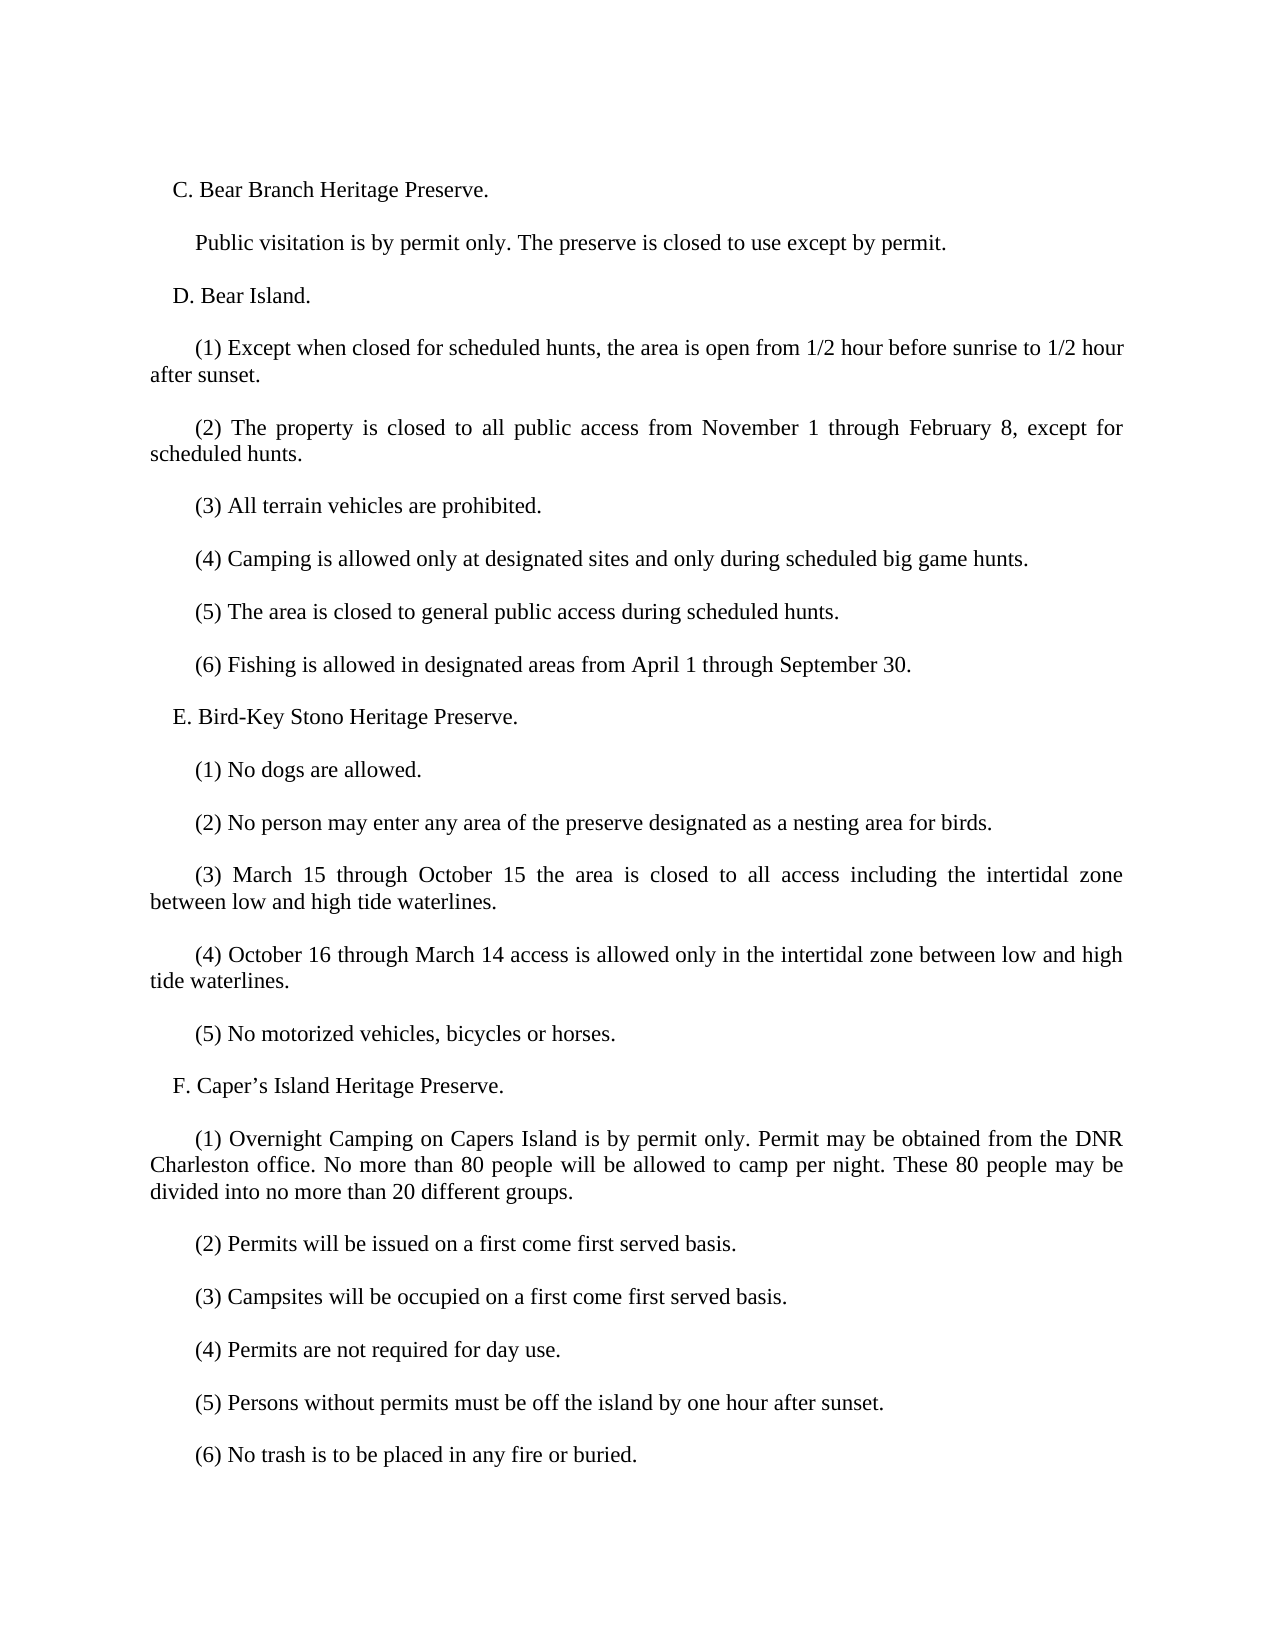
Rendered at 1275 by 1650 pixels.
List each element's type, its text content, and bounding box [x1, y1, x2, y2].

text C. Bear Branch Heritage Preserve. [150, 176, 1125, 203]
text (5) No motorized vehicles, bicycles or horses. [150, 1020, 1125, 1046]
text (2) Permits will be issued on a first come first served basis. [150, 1231, 1125, 1257]
text (5) The area is closed to general public access during scheduled hunts. [150, 598, 1125, 624]
text F. Caper’s Island Heritage Preserve. [150, 1072, 1125, 1099]
text (2) The property is closed to all public access from November 1 through February 8, except for scheduled hunts. [150, 413, 1125, 466]
text (4) Camping is allowed only at designated sites and only during scheduled big game hunts. [150, 545, 1125, 572]
text (1) No dogs are allowed. [150, 756, 1125, 782]
text (6) No trash is to be placed in any fire or buried. [150, 1441, 1125, 1468]
text (3) March 15 through October 15 the area is closed to all access including the intertidal zone between low and high tide waterlines. [150, 862, 1125, 914]
text (4) Permits are not required for day use. [150, 1336, 1125, 1362]
text (5) Persons without permits must be off the island by one hour after sunset. [150, 1389, 1125, 1415]
text (3) All terrain vehicles are prohibited. [150, 493, 1125, 519]
text E. Bird-Key Stono Heritage Preserve. [150, 703, 1125, 730]
text D. Bear Island. [150, 282, 1125, 308]
text (3) Campsites will be occupied on a first come first served basis. [150, 1283, 1125, 1309]
text (2) No person may enter any area of the preserve designated as a nesting area for birds. [150, 809, 1125, 835]
text (4) October 16 through March 14 access is allowed only in the intertidal zone between low and high tide waterlines. [150, 941, 1125, 993]
text (6) Fishing is allowed in designated areas from April 1 through September 30. [150, 651, 1125, 677]
text Public visitation is by permit only. The preserve is closed to use except by permit. [150, 229, 1125, 255]
text (1) Overnight Camping on Capers Island is by permit only. Permit may be obtained from the DNR Charleston office. No more than 80 people will be allowed to camp per night. These 80 people may be divided into no more than 20 different groups. [150, 1125, 1125, 1204]
text (1) Except when closed for scheduled hunts, the area is open from 1/2 hour before sunrise to 1/2 hour after sunset. [150, 334, 1125, 387]
